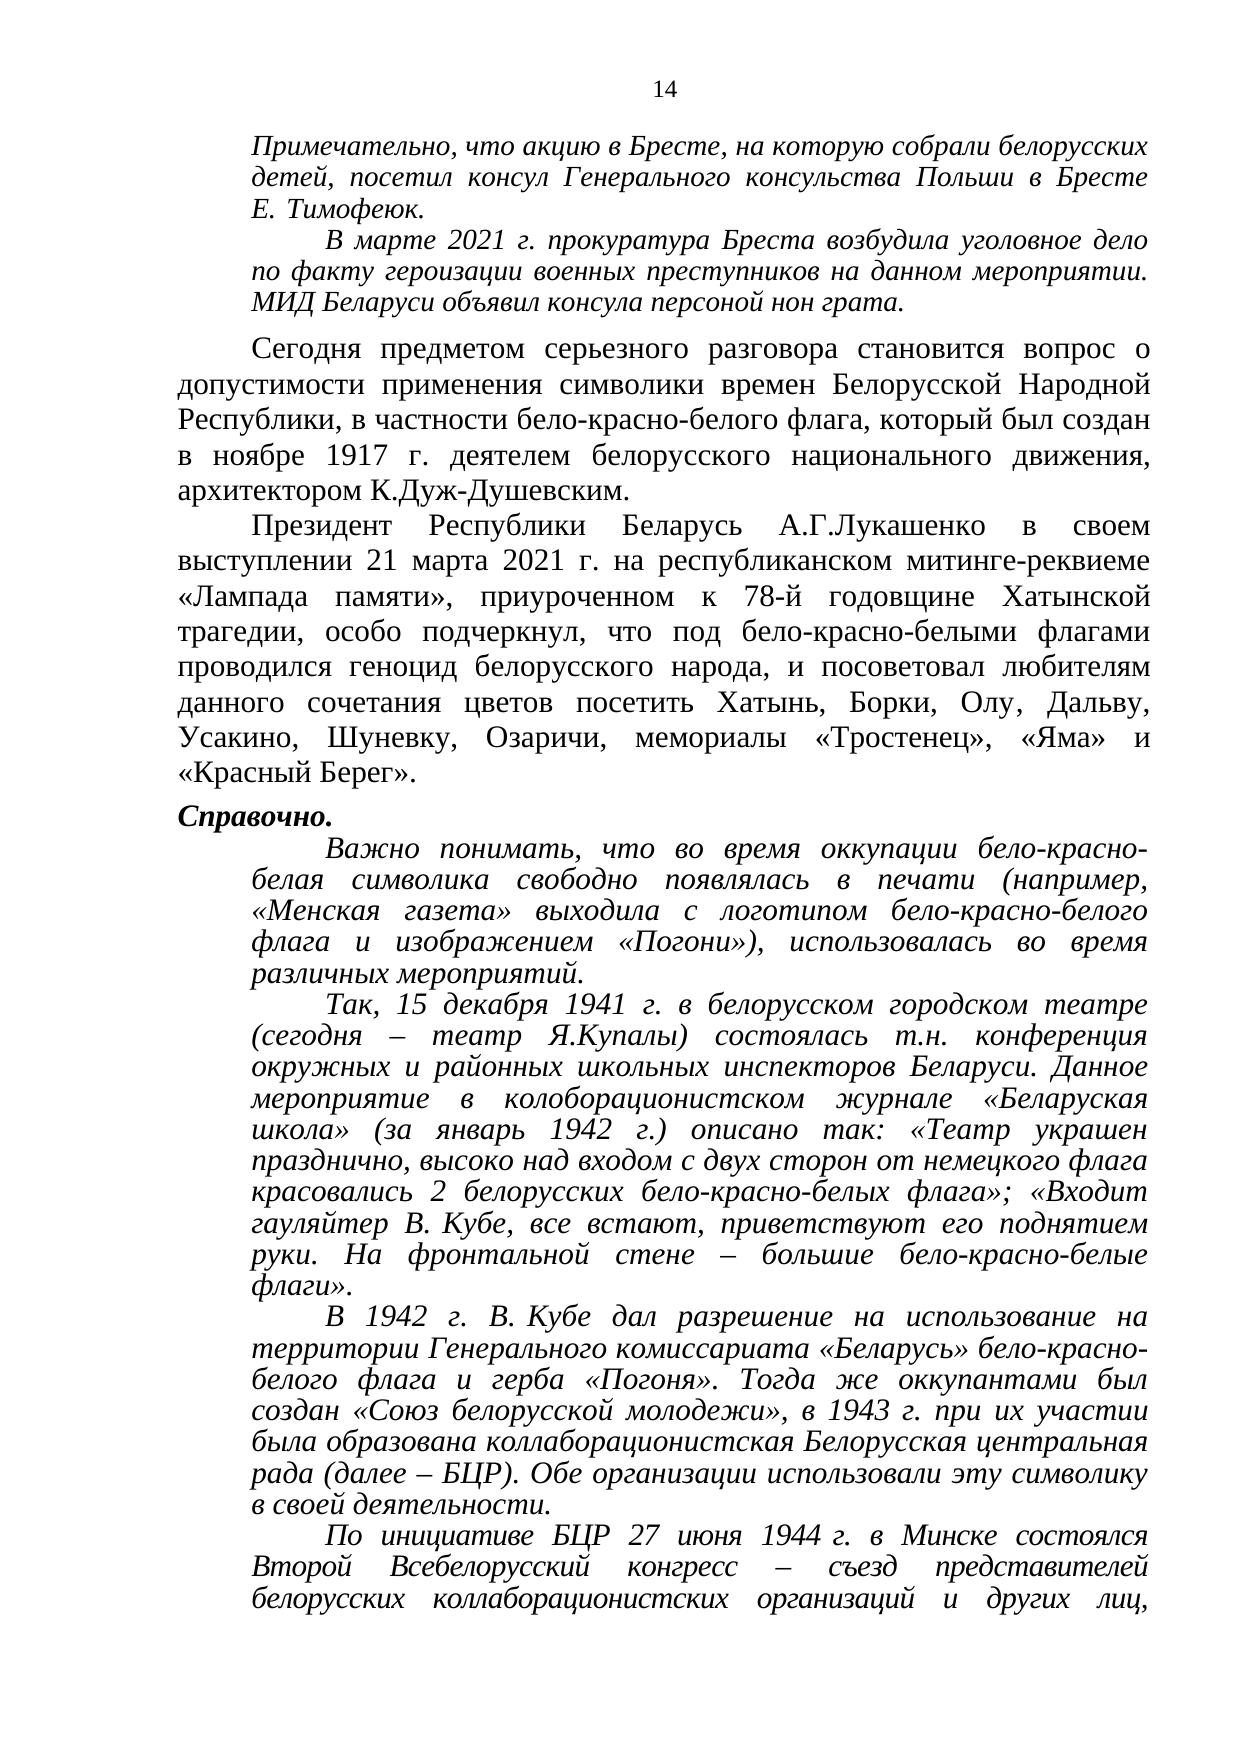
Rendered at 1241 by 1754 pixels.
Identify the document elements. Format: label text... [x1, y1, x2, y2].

text В марте 2021 г. прокуратура Бреста возбудила уголовное дело по факту героизации военных преступников на данном мероприятии. МИД Беларуси объявил консула персоной нон грата. [251, 224, 1152, 318]
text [251, 131, 1152, 224]
text Так, 15 декабря 1941 г. в белорусском городском театре (сегодня – театр Я.Купалы) состоялась т.н. конференция окружных и районных школьных инспекторов Беларуси. Данное мероприятие в колоборационистском журнале «Беларуская школа» (за январь 1942 г.) описано так: «Театр украшен празднично, высоко над входом с двух сторон от немецкого флага красовались 2 белорусских бело-красно-белых флага»; «Входит гауляйтер В. Кубе, все встают, приветствуют его поднятием руки. На фронтальной стене – большие бело-красно-белые флаги». [251, 989, 1152, 1302]
text Сегодня предметом серьезного разговора становится вопрос о допустимости применения символики времен Белорусской Народной Республики, в частности бело-красно-белого флага, который был создан в ноябре 1917 г. деятелем белорусского национального движения, архитектором К.Дуж-Душевским. [177, 331, 1152, 507]
text Важно понимать, что во время оккупации бело-красно-белая символика свободно появлялась в печати (например, «Менская газета» выходила с логотипом бело-красно-белого флага и изображением «Погони»), использовалась во время различных мероприятий. [251, 833, 1152, 989]
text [251, 1521, 1152, 1614]
text Справочно. [177, 802, 1152, 833]
text Президент Республики Беларусь А.Г.Лукашенко в своем выступлении 21 марта 2021 г. на республиканском митинге-реквиеме «Лампада памяти», приуроченном к 78-й годовщине Хатынской трагедии, особо подчеркнул, что под бело-красно-белыми флагами проводился геноцид белорусского народа, и посоветовал любителям данного сочетания цветов посетить Хатынь, Борки, Олу‚ Дальву, Усакино, Шуневку, Озаричи, мемориалы «Тростенец», «Яма» и «Красный Берег». [177, 507, 1152, 789]
text В 1942 г. В. Кубе дал разрешение на использование на территории Генерального комиссариата «Беларусь» бело-красно-белого флага и герба «Погоня». Тогда же оккупантами был создан «Союз белорусской молодежи», в 1943 г. при их участии была образована коллаборационистская Белорусская центральная рада (далее – БЦР). Обе организации использовали эту символику в своей деятельности. [251, 1302, 1152, 1521]
